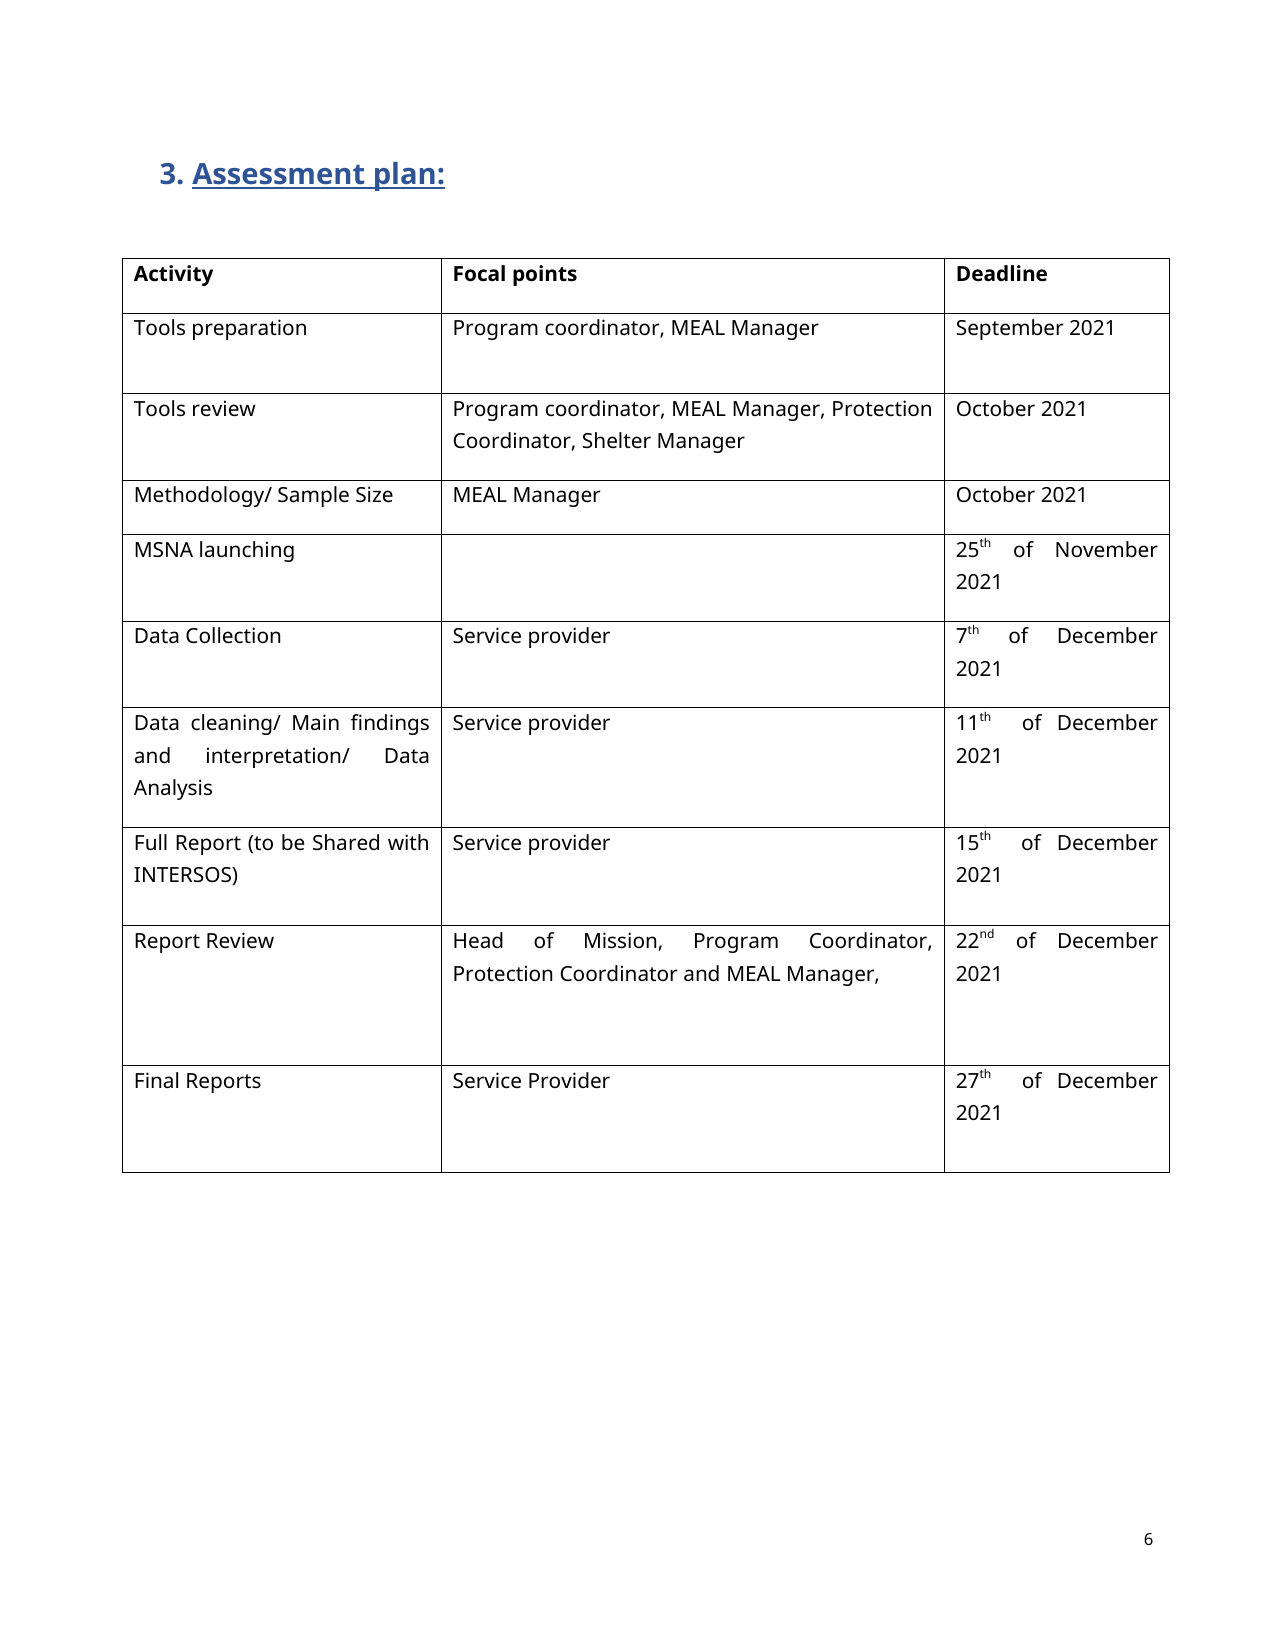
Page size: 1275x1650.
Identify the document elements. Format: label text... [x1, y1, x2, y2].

table_cell Tools review [123, 394, 441, 479]
table_cell September 2021 [945, 314, 1169, 393]
table_header Activity [123, 259, 441, 312]
table_cell Tools preparation [123, 314, 441, 393]
table_cell Final Reports [123, 1066, 441, 1172]
table_cell Service provider [442, 622, 944, 707]
table_cell Full Report (to be Shared with INTERSOS) [123, 828, 441, 925]
table_cell MEAL Manager [442, 481, 944, 534]
table_cell 11th of December 2021 [945, 708, 1169, 827]
table_cell MSNA launching [123, 535, 441, 621]
table_cell [442, 535, 944, 621]
table_cell 7th of December 2021 [945, 622, 1169, 707]
table_cell Service provider [442, 828, 944, 925]
table_cell 22nd of December 2021 [945, 926, 1169, 1065]
table_cell Program coordinator, MEAL Manager, Protection Coordinator, Shelter Manager [442, 394, 944, 479]
table_cell 25th of November 2021 [945, 535, 1169, 621]
table_cell Data Collection [123, 622, 441, 707]
table_header Deadline [945, 259, 1169, 312]
table_cell October 2021 [945, 481, 1169, 534]
table_cell Data cleaning/ Main findings and interpretation/ Data Analysis [123, 708, 441, 827]
table_cell Head of Mission, Program Coordinator, Protection Coordinator and MEAL Manager, [442, 926, 944, 1065]
subtitle 3. Assessment plan: [159, 153, 1153, 193]
table_cell 15th of December 2021 [945, 828, 1169, 925]
table_cell Report Review [123, 926, 441, 1065]
table_cell 27th of December 2021 [945, 1066, 1169, 1172]
table_cell Service Provider [442, 1066, 944, 1172]
table_cell October 2021 [945, 394, 1169, 479]
table_header Focal points [442, 259, 944, 312]
table_cell Methodology/ Sample Size [123, 481, 441, 534]
table_cell Program coordinator, MEAL Manager [442, 314, 944, 393]
table_cell Service provider [442, 708, 944, 827]
